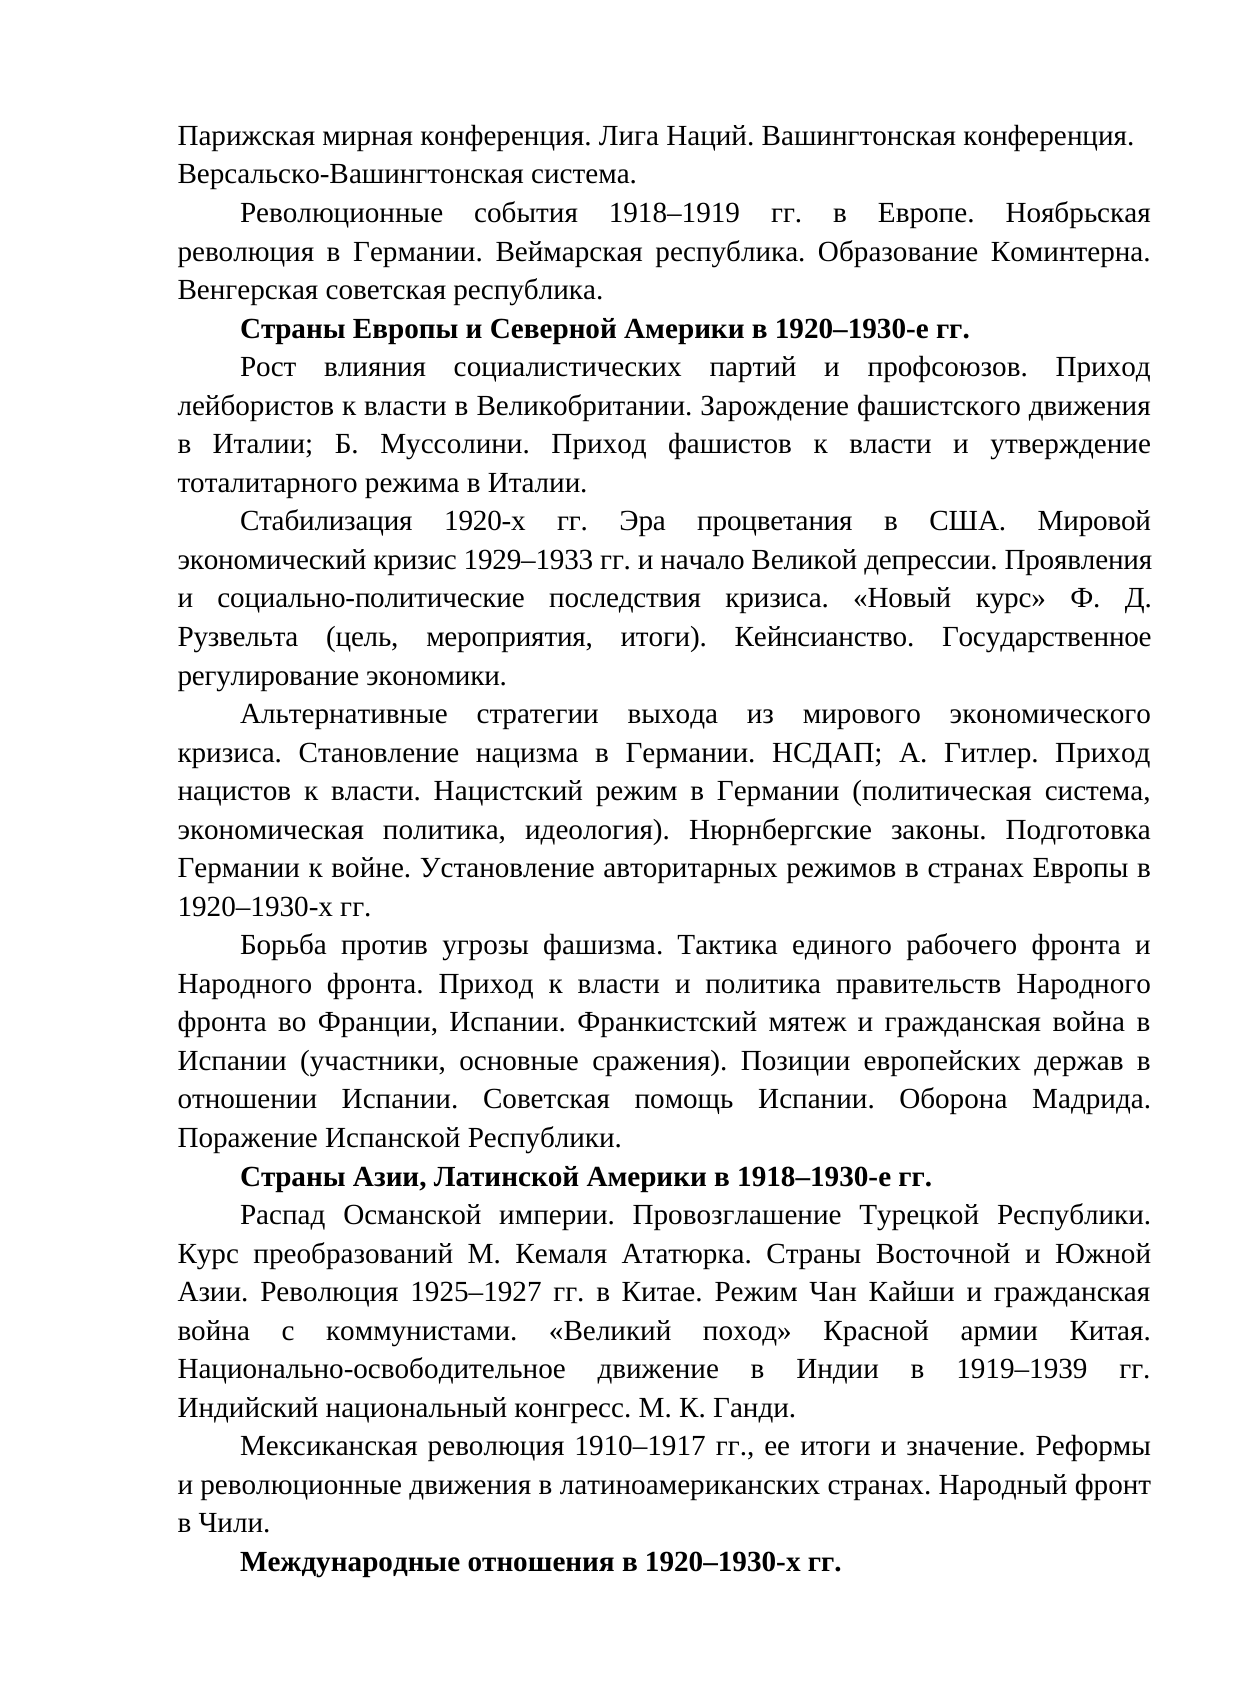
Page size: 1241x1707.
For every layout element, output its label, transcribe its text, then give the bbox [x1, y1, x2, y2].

text Мексиканская революция 1910–1917 гг., ее итоги и значение. Реформы и революционные движения в латиноамериканских странах. Народный фронт в Чили. [177, 1428, 1152, 1539]
text Революционные события 1918–1919 гг. в Европе. Ноябрьская революция в Германии. Веймарская республика. Образование Коминтерна. Венгерская советская республика. [177, 195, 1152, 306]
text Рост влияния социалистических партий и профсоюзов. Приход лейбористов к власти в Великобритании. Зарождение фашистского движения в Италии; Б. Муссолини. Приход фашистов к власти и утверждение тоталитарного режима в Италии. [177, 349, 1152, 498]
text Борьба против угрозы фашизма. Тактика единого рабочего фронта и Народного фронта. Приход к власти и политика правительств Народного фронта во Франции, Испании. Франкистский мятеж и гражданская война в Испании (участники, основные сражения). Позиции европейских держав в отношении Испании. Советская помощь Испании. Оборона Мадрида. Поражение Испанской Республики. [177, 927, 1152, 1154]
text Международные отношения в 1920–1930-х гг. [177, 1544, 1152, 1578]
text Стабилизация 1920-х гг. Эра процветания в США. Мировой экономический кризис 1929–1933 гг. и начало Великой депрессии. Проявления и социально-политические последствия кризиса. «Новый курс» Ф. Д. Рузвельта (цель, мероприятия, итоги). Кейнсианство. Государственное регулирование экономики. [177, 503, 1152, 691]
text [177, 118, 1152, 190]
text Распад Османской империи. Провозглашение Турецкой Республики. Курс преобразований М. Кемаля Ататюрка. Страны Восточной и Южной Азии. Революция 1925–1927 гг. в Китае. Режим Чан Кайши и гражданская война с коммунистами. «Великий поход» Красной армии Китая. Национально-освободительное движение в Индии в 1919–1939 гг. Индийский национальный конгресс. М. К. Ганди. [177, 1197, 1152, 1423]
text Альтернативные стратегии выхода из мирового экономического кризиса. Становление нацизма в Германии. НСДАП; А. Гитлер. Приход нацистов к власти. Нацистский режим в Германии (политическая система, экономическая политика, идеология). Нюрнбергские законы. Подготовка Германии к войне. Установление авторитарных режимов в странах Европы в 1920–1930-х гг. [177, 696, 1152, 922]
text Страны Азии, Латинской Америки в 1918–1930-е гг. [177, 1159, 1152, 1192]
text Страны Европы и Северной Америки в 1920–1930-е гг. [177, 311, 1152, 344]
